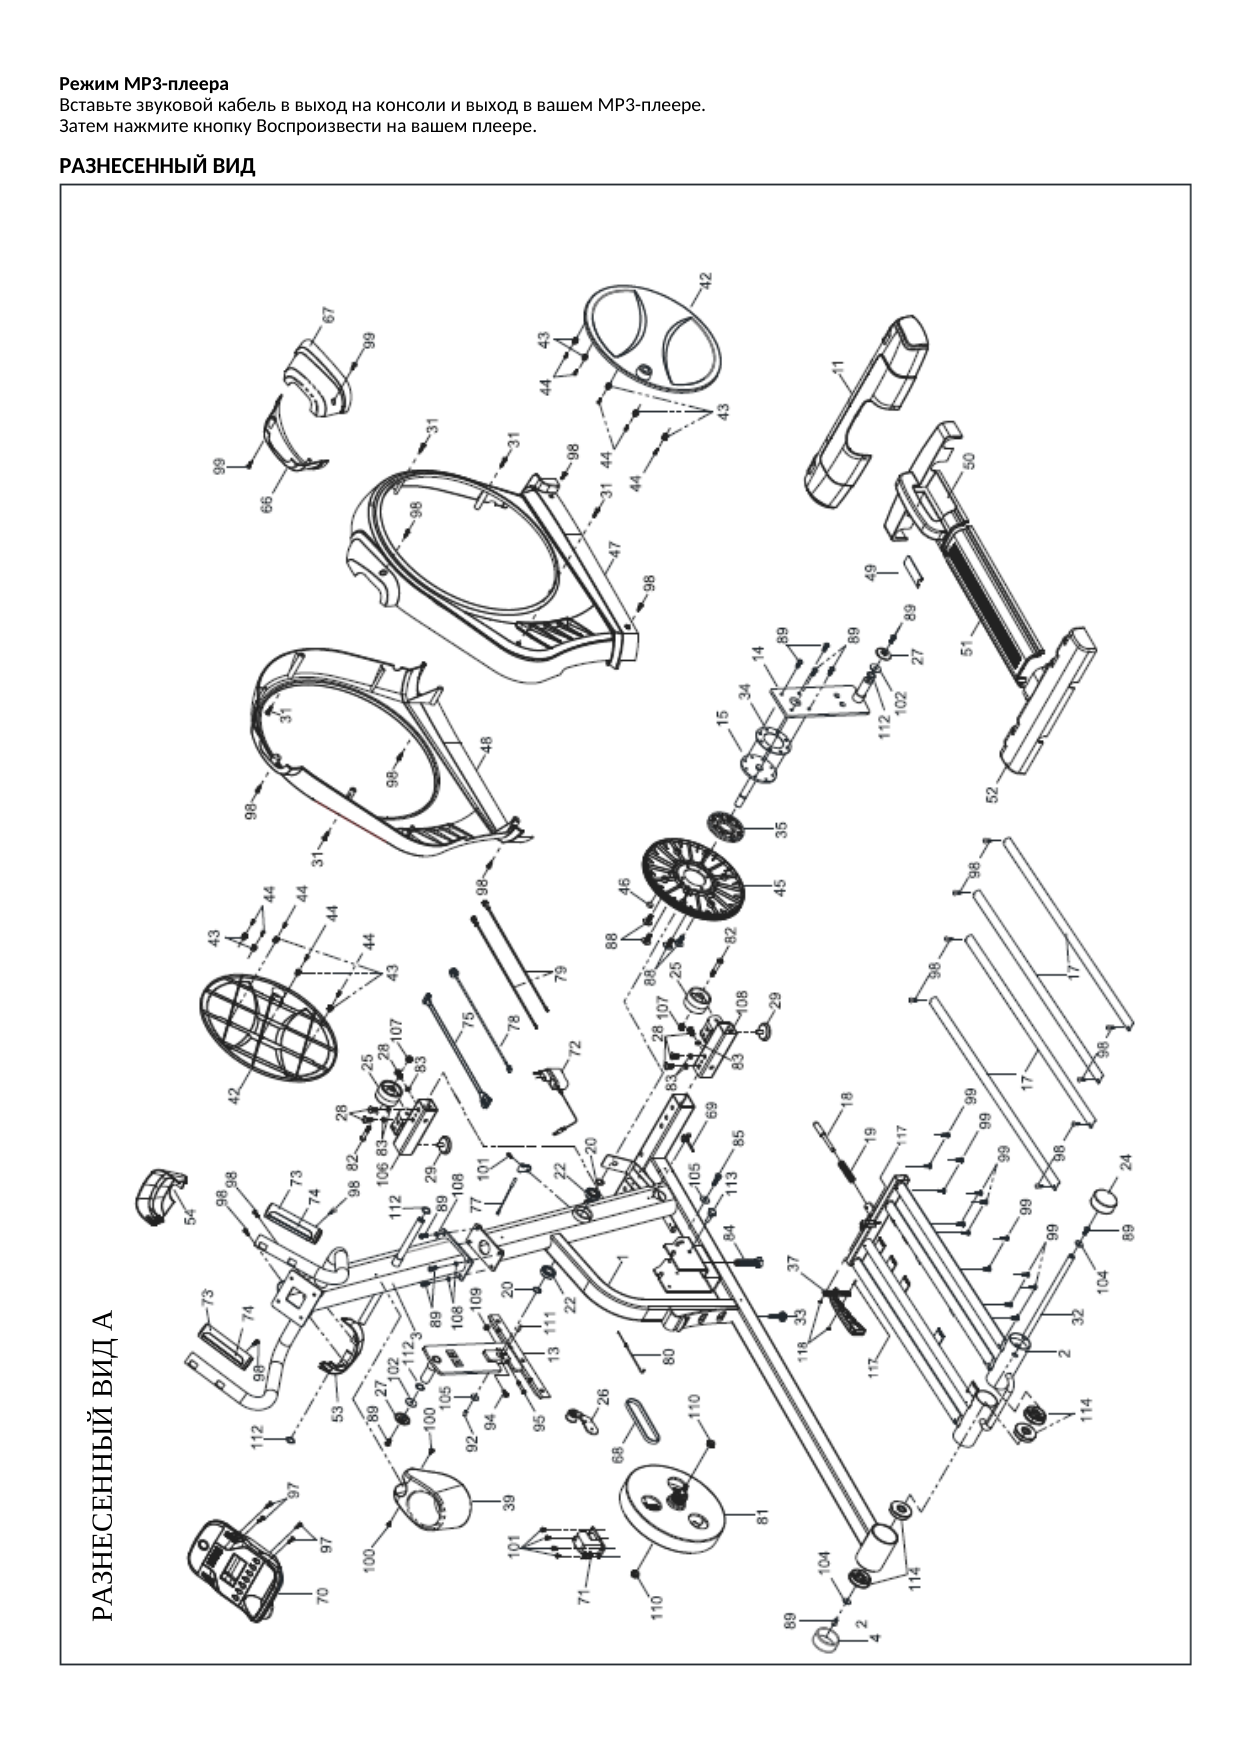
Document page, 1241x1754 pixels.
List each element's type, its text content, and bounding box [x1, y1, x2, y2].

text Вставьте звуковой кабель в выход на консоли и выход в вашем МР3-плеере. [59, 95, 1152, 116]
picture [55, 179, 1195, 1666]
text РАЗНЕСЕННЫЙ ВИД [59, 157, 1152, 178]
text Затем нажмите кнопку Воспроизвести на вашем плеере. [59, 116, 1152, 136]
text Режим МР3-плеера [59, 74, 1152, 95]
